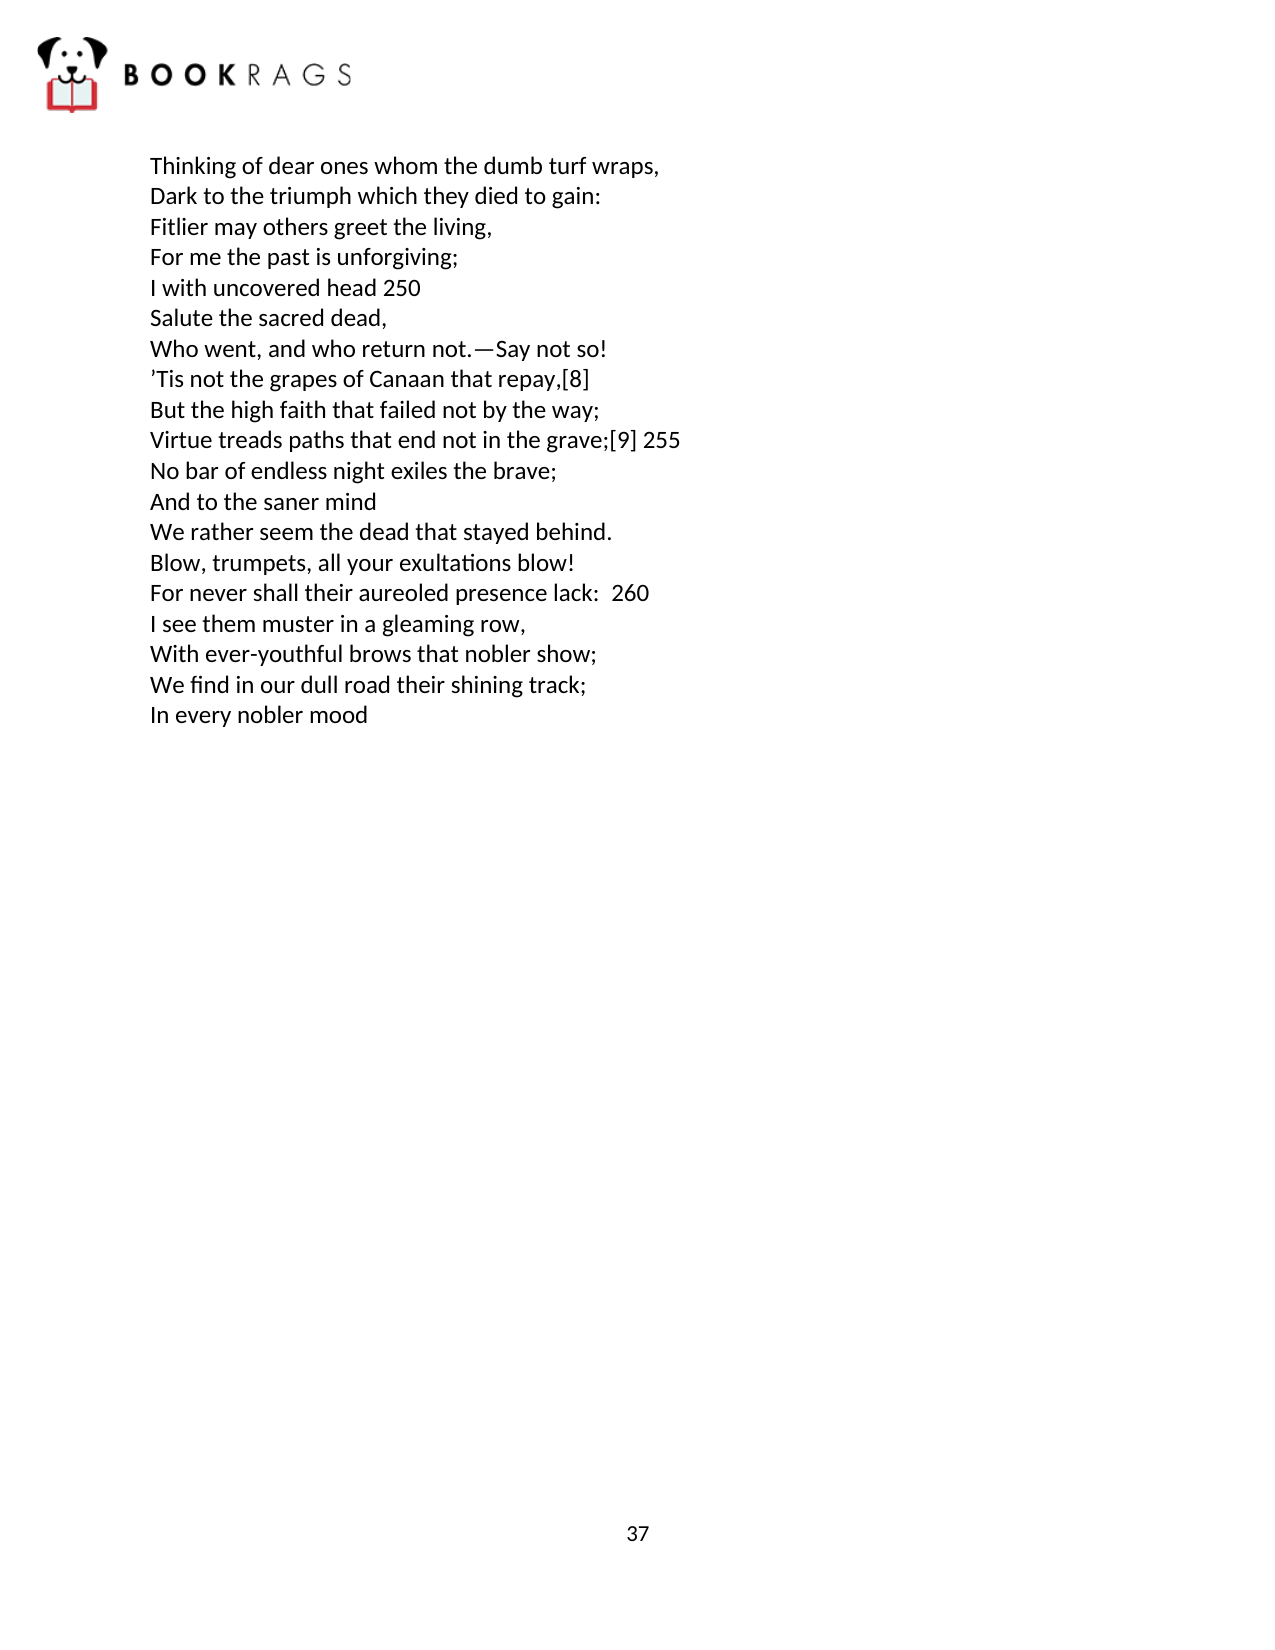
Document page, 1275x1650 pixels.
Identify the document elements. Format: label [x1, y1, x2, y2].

picture [37, 37, 351, 113]
text [150, 150, 1125, 730]
